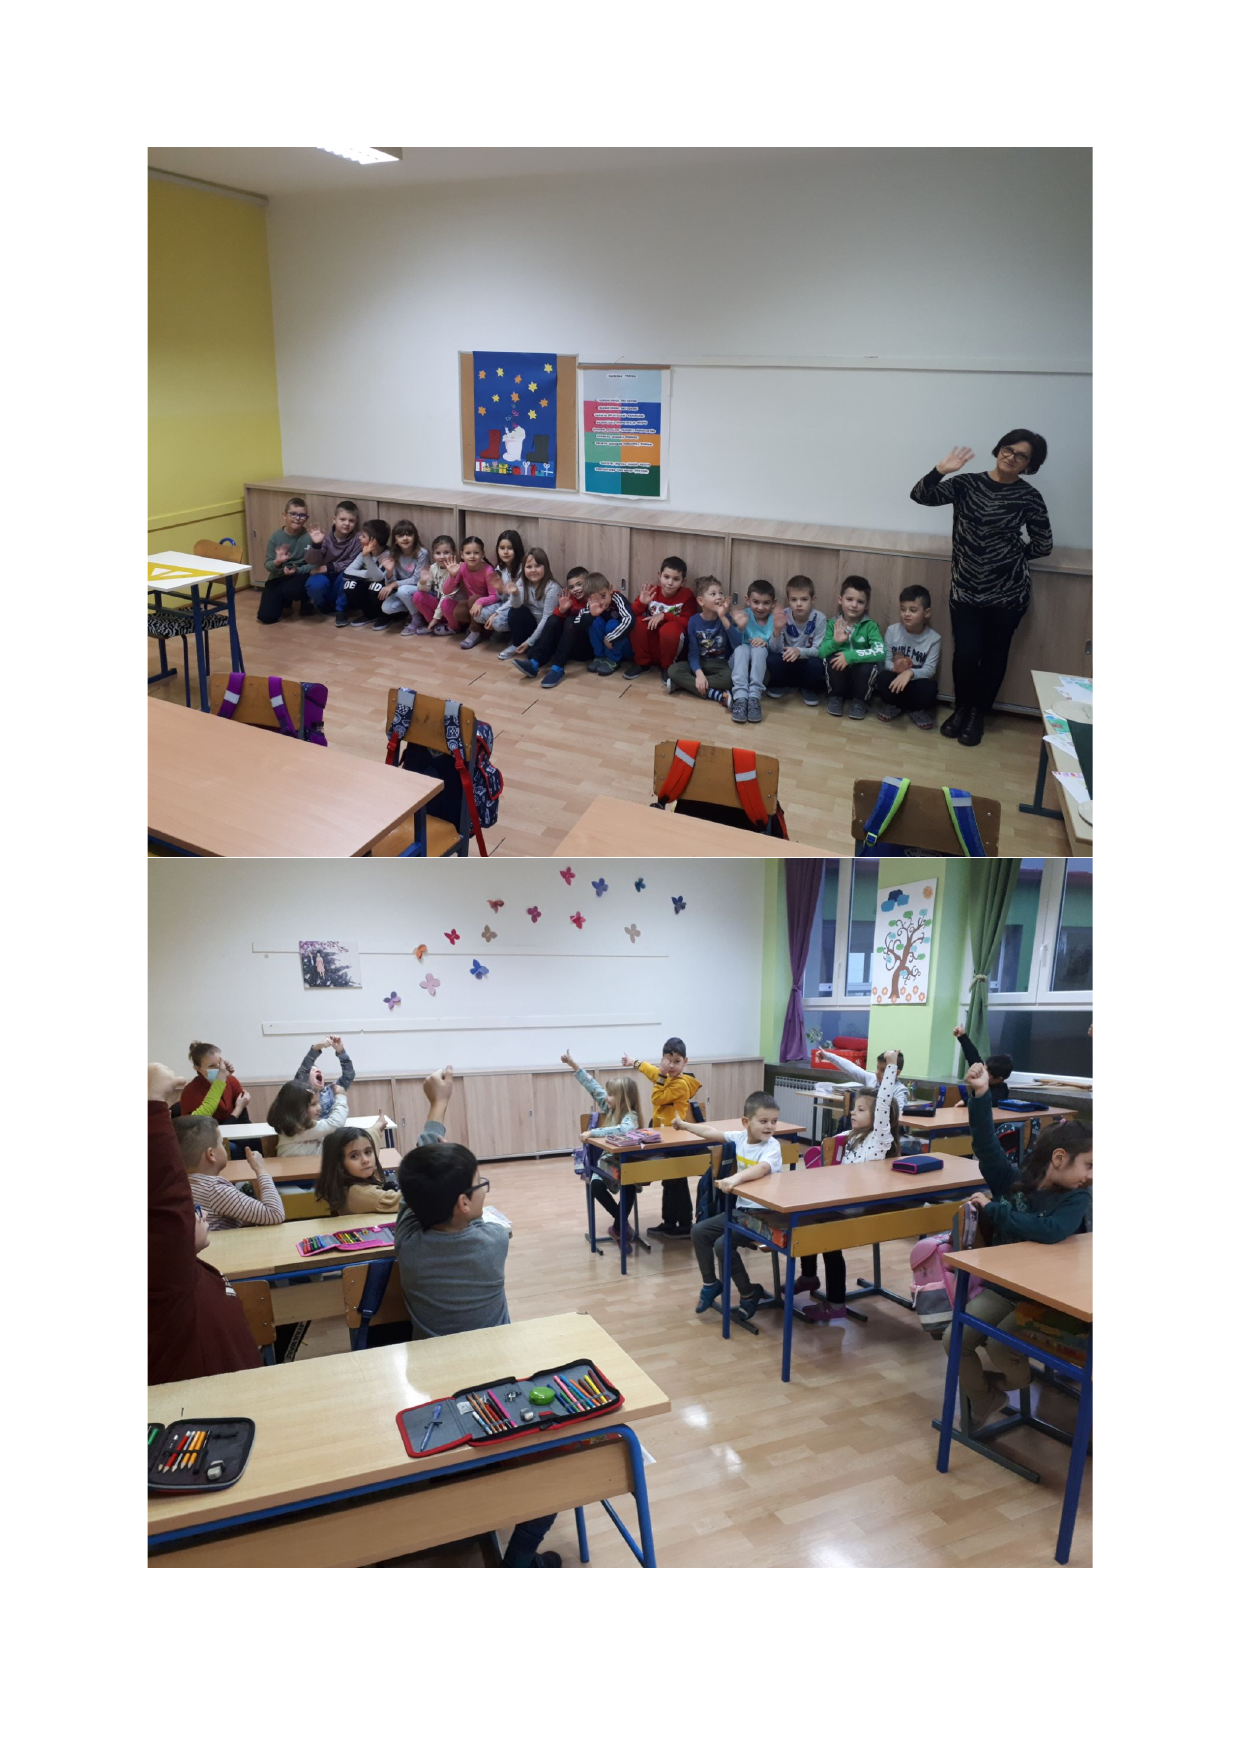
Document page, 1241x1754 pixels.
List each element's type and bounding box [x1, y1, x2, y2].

picture [147, 147, 1093, 857]
picture [147, 858, 1093, 1568]
